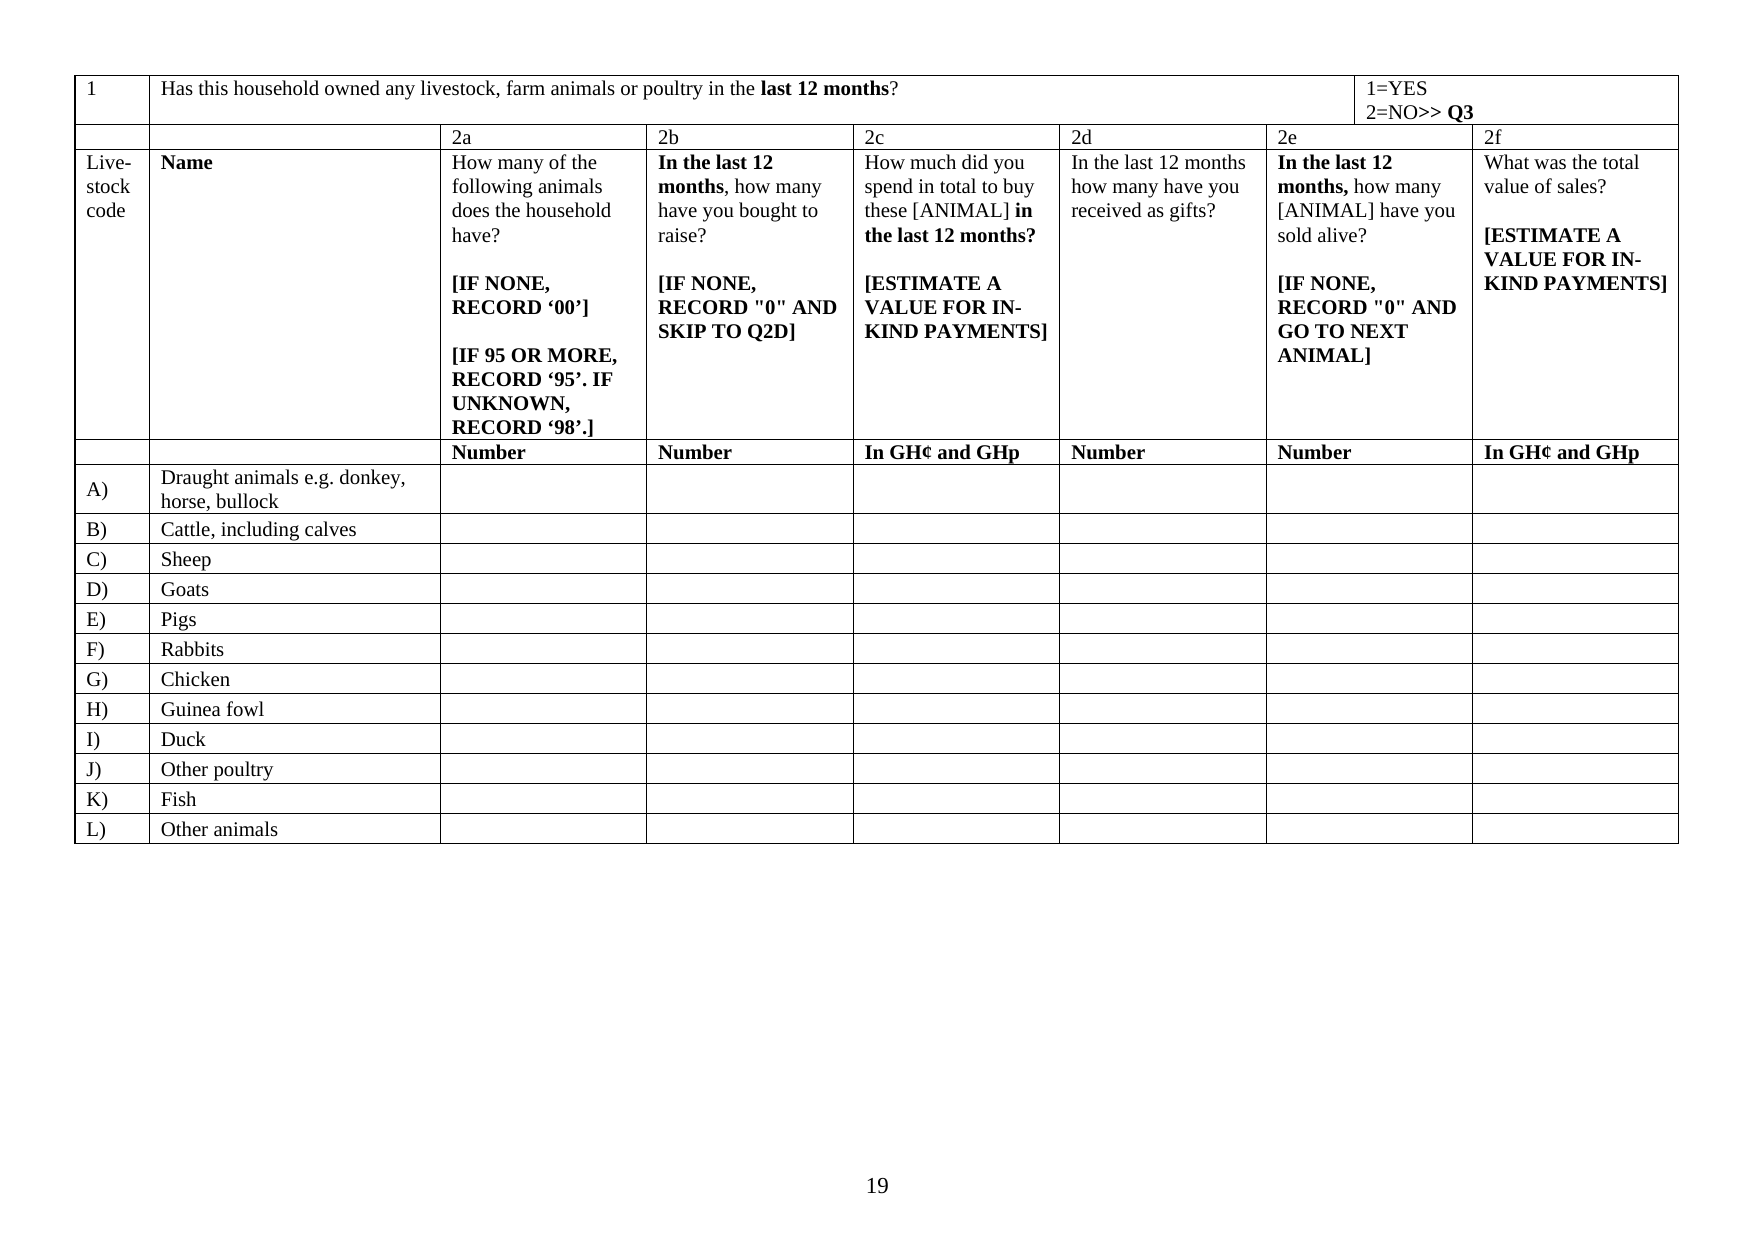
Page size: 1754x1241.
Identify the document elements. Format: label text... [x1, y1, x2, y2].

table_cell Duck [150, 724, 440, 753]
table_cell In GH¢ and GHp [1473, 440, 1678, 464]
table_cell In the last 12 months how many have you received as gifts? [1060, 150, 1266, 439]
table_cell Other poultry [150, 754, 440, 783]
table_cell [647, 754, 853, 783]
table_cell [1060, 664, 1266, 693]
table_cell [1473, 814, 1678, 843]
table_cell A) [76, 465, 149, 513]
table_cell [1473, 574, 1678, 603]
table_cell [441, 664, 646, 693]
table_cell [854, 694, 1059, 723]
table_cell [854, 754, 1059, 783]
table_cell [647, 694, 853, 723]
table_cell [647, 664, 853, 693]
table_cell D) [76, 574, 149, 603]
table_cell F) [76, 634, 149, 663]
table_cell Live-stock code [76, 150, 149, 439]
table_cell 2d [1060, 125, 1266, 149]
table_cell [441, 694, 646, 723]
table_cell [1267, 664, 1472, 693]
table_cell G) [76, 664, 149, 693]
table_cell Cattle, including calves [150, 514, 440, 543]
table_cell [1267, 465, 1472, 513]
table_cell [854, 784, 1059, 813]
table_cell [647, 465, 853, 513]
table_cell [647, 574, 853, 603]
table_cell 2f [1473, 125, 1678, 149]
table_cell [1473, 604, 1678, 633]
table_cell [854, 814, 1059, 843]
table_cell I) [76, 724, 149, 753]
table_cell B) [76, 514, 149, 543]
table_cell [1267, 634, 1472, 663]
table_cell [1060, 754, 1266, 783]
table_cell [1267, 784, 1472, 813]
table_header 1=YES 2=NO>> Q3 [1355, 76, 1678, 124]
table_cell Number [1060, 440, 1266, 464]
table_cell [441, 604, 646, 633]
table_cell [1473, 514, 1678, 543]
table_cell [854, 465, 1059, 513]
table_cell [1473, 784, 1678, 813]
table_cell [441, 784, 646, 813]
table_cell [647, 604, 853, 633]
table_cell [1473, 544, 1678, 573]
table_cell [1473, 634, 1678, 663]
table_cell Number [1267, 440, 1472, 464]
table_cell [854, 724, 1059, 753]
table_cell Number [441, 440, 646, 464]
table_cell [1060, 724, 1266, 753]
table_cell [1060, 694, 1266, 723]
table_cell [1473, 724, 1678, 753]
table_cell [1473, 694, 1678, 723]
table_cell [1060, 814, 1266, 843]
table_cell [150, 440, 440, 464]
table_cell [1060, 574, 1266, 603]
table_cell Fish [150, 784, 440, 813]
table_cell Draught animals e.g. donkey, horse, bullock [150, 465, 440, 513]
table_cell [647, 634, 853, 663]
table_cell [1267, 574, 1472, 603]
table_cell J) [76, 754, 149, 783]
table_cell [854, 544, 1059, 573]
table_cell [1267, 604, 1472, 633]
table_cell [1060, 514, 1266, 543]
table_cell [854, 634, 1059, 663]
table_cell [441, 634, 646, 663]
table_cell [441, 724, 646, 753]
table_cell [1060, 465, 1266, 513]
table_cell [76, 125, 149, 149]
table_cell [441, 754, 646, 783]
table_cell Chicken [150, 664, 440, 693]
table_cell [1267, 724, 1472, 753]
table_cell [1060, 784, 1266, 813]
table_cell [1060, 634, 1266, 663]
table_cell [1473, 754, 1678, 783]
table_cell [150, 125, 440, 149]
table_cell E) [76, 604, 149, 633]
table_cell [854, 664, 1059, 693]
table_cell [1267, 694, 1472, 723]
table_header 1 [76, 76, 149, 124]
table_cell [1267, 544, 1472, 573]
table_cell Goats [150, 574, 440, 603]
table_cell In GH¢ and GHp [854, 440, 1059, 464]
table_cell H) [76, 694, 149, 723]
table_cell [1060, 544, 1266, 573]
table_cell 2a [441, 125, 646, 149]
table_cell [647, 784, 853, 813]
table_cell [647, 544, 853, 573]
table_cell [441, 574, 646, 603]
table_cell In the last 12 months, how many have you bought to raise? [IF NONE, RECORD "0" AND SKIP TO Q2d] [647, 150, 853, 439]
table_cell [854, 514, 1059, 543]
table_cell L) [76, 814, 149, 843]
table_cell [1267, 514, 1472, 543]
table_cell [441, 544, 646, 573]
table_cell 2b [647, 125, 853, 149]
table_cell Name [150, 150, 440, 439]
table_cell [1473, 465, 1678, 513]
table_cell [647, 514, 853, 543]
table_cell What was the total value of sales? [Estimate a value for in-kind payments] [1473, 150, 1678, 439]
table_cell [647, 724, 853, 753]
table_cell Sheep [150, 544, 440, 573]
table_cell Pigs [150, 604, 440, 633]
table_cell [647, 814, 853, 843]
table_cell 2c [854, 125, 1059, 149]
table_cell [441, 514, 646, 543]
table_cell [1473, 664, 1678, 693]
table_cell How much did you spend in total to buy these [ANIMAL] in the last 12 months? [Estimate a value for in-kind payments] [854, 150, 1059, 439]
table_cell Number [647, 440, 853, 464]
table_cell [1060, 604, 1266, 633]
table_cell How many of the following animals does the household have? [IF NONE, RECORD ‘00’] [IF 95 OR MORE, RECORD ‘95’. IF UNKNOWN, RECORD ‘98’.] [441, 150, 646, 439]
table_cell [1267, 814, 1472, 843]
table_cell C) [76, 544, 149, 573]
table_cell Rabbits [150, 634, 440, 663]
table_cell [76, 440, 149, 464]
table_cell Other animals [150, 814, 440, 843]
table_cell [854, 574, 1059, 603]
table_cell In the last 12 months, how many [ANIMAL] have you sold alive? [IF NONE, RECORD "0" AND GO TO NEXT ANIMAL] [1267, 150, 1472, 439]
table_cell [441, 814, 646, 843]
table_cell 2e [1267, 125, 1472, 149]
table_cell K) [76, 784, 149, 813]
table_cell [854, 604, 1059, 633]
table_cell Guinea fowl [150, 694, 440, 723]
table_cell [441, 465, 646, 513]
table_cell [1267, 754, 1472, 783]
table_header Has this household owned any livestock, farm animals or poultry in the last 12 months? [150, 76, 1354, 124]
